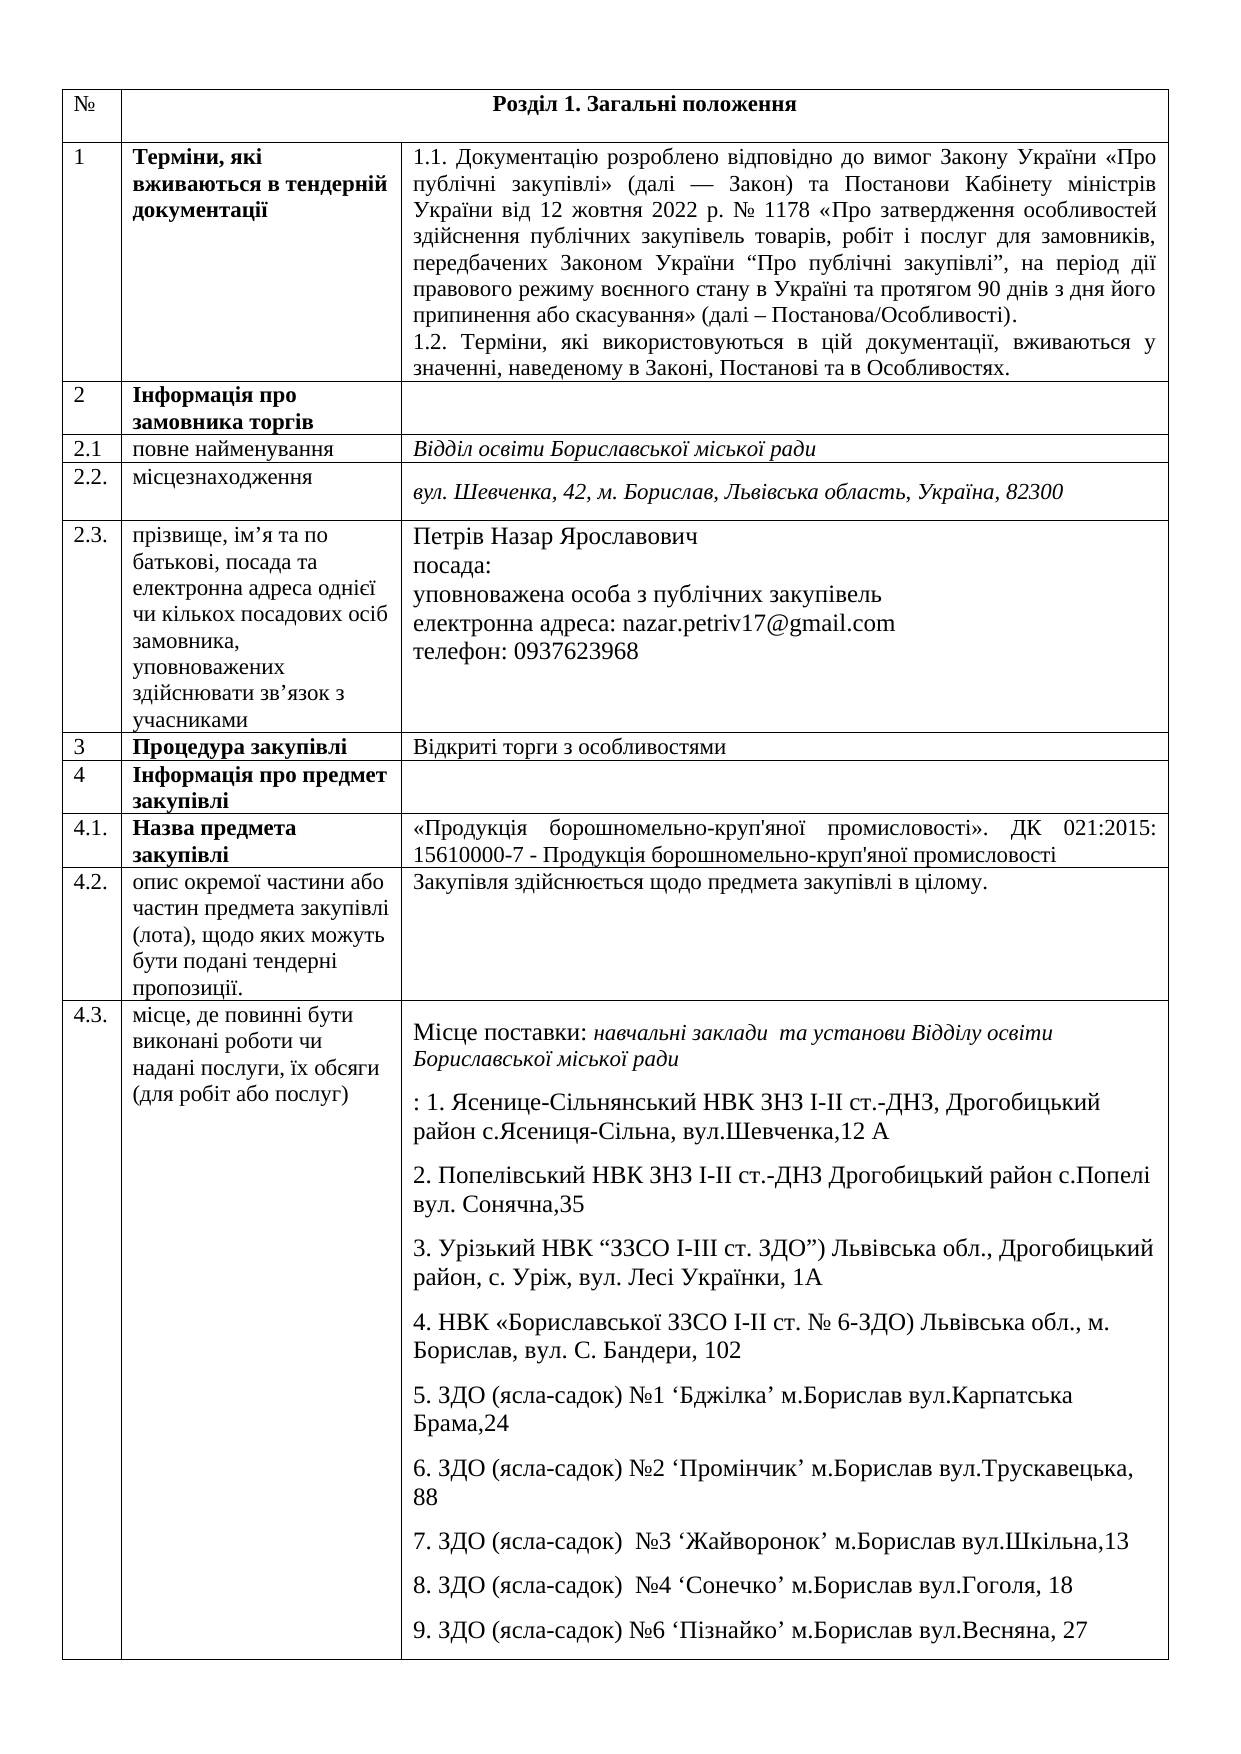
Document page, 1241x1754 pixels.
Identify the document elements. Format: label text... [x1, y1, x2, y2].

table_cell 4.1. [63, 814, 121, 867]
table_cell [402, 1001, 1168, 1659]
table_cell опис окремої частини або частин предмета закупівлі (лота), щодо яких можуть бути подані тендерні пропозиції. [122, 868, 401, 1000]
table_cell Закупівля здійснюється щодо предмета закупівлі в цілому. [402, 868, 1168, 1000]
table_cell [402, 382, 1168, 434]
table_cell 1.1. Документацію розроблено відповідно до вимог Закону України «Про публічні закупівлі» (далі — Закон) та Постанови Кабінету міністрів України від 12 жовтня 2022 р. № 1178 «Про затвердження особливостей здійснення публічних закупівель товарів, робіт і послуг для замовників, передбачених Законом України “Про публічні закупівлі”, на період дії правового режиму воєнного стану в Україні та протягом 90 днів з дня його припинення або скасування» (далі – Постанова/Особливості). 1.2. Терміни, які використовуються в цій документації, вживаються у значенні, наведеному в Законі, Постанові та в Особливостях. [402, 143, 1168, 381]
table_cell Відділ освіти Бориславської міської ради [402, 435, 1168, 462]
table_header Розділ 1. Загальні положення [122, 90, 1168, 142]
table_cell 4.3. [63, 1001, 121, 1659]
table_cell Процедура закупівлі [122, 733, 401, 759]
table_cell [122, 1001, 401, 1659]
table_cell Відкриті торги з особливостями [402, 733, 1168, 759]
table_cell 4.2. [63, 868, 121, 1000]
table_cell прізвище, ім’я та по батькові, посада та електронна адреса однієї чи кількох посадових осіб замовника, уповноважених здійснювати зв’язок з учасниками [122, 521, 401, 732]
table_cell 2.2. [63, 463, 121, 520]
table_cell Інформація про предмет закупівлі [122, 761, 401, 813]
table_cell «Продукція борошномельно-круп'яної промисловості». ДК 021:2015: 15610000-7 - Продукція борошномельно-круп'яної промисловості [402, 814, 1168, 867]
table_cell вул. Шевченка, 42, м. Борислав, Львівська область, Україна, 82300 [402, 463, 1168, 520]
table_cell 2.3. [63, 521, 121, 732]
table_cell 3 [63, 733, 121, 759]
table_cell місцезнаходження [122, 463, 401, 520]
table_cell 4 [63, 761, 121, 813]
table_cell 2 [63, 382, 121, 434]
table_cell Інформація про замовника торгів [122, 382, 401, 434]
table_cell Терміни, які вживаються в тендерній документації [122, 143, 401, 381]
table_cell [402, 761, 1168, 813]
table_cell Назва предмета закупівлі [122, 814, 401, 867]
table_cell 1 [63, 143, 121, 381]
table_cell Петрів Назар Ярославович посада: уповноважена особа з публічних закупівель електронна адреса: nazar.petriv17@gmail.com телефон: 0937623968 [402, 521, 1168, 732]
table_cell повне найменування [122, 435, 401, 462]
table_cell 2.1 [63, 435, 121, 462]
table_header № [63, 90, 121, 142]
